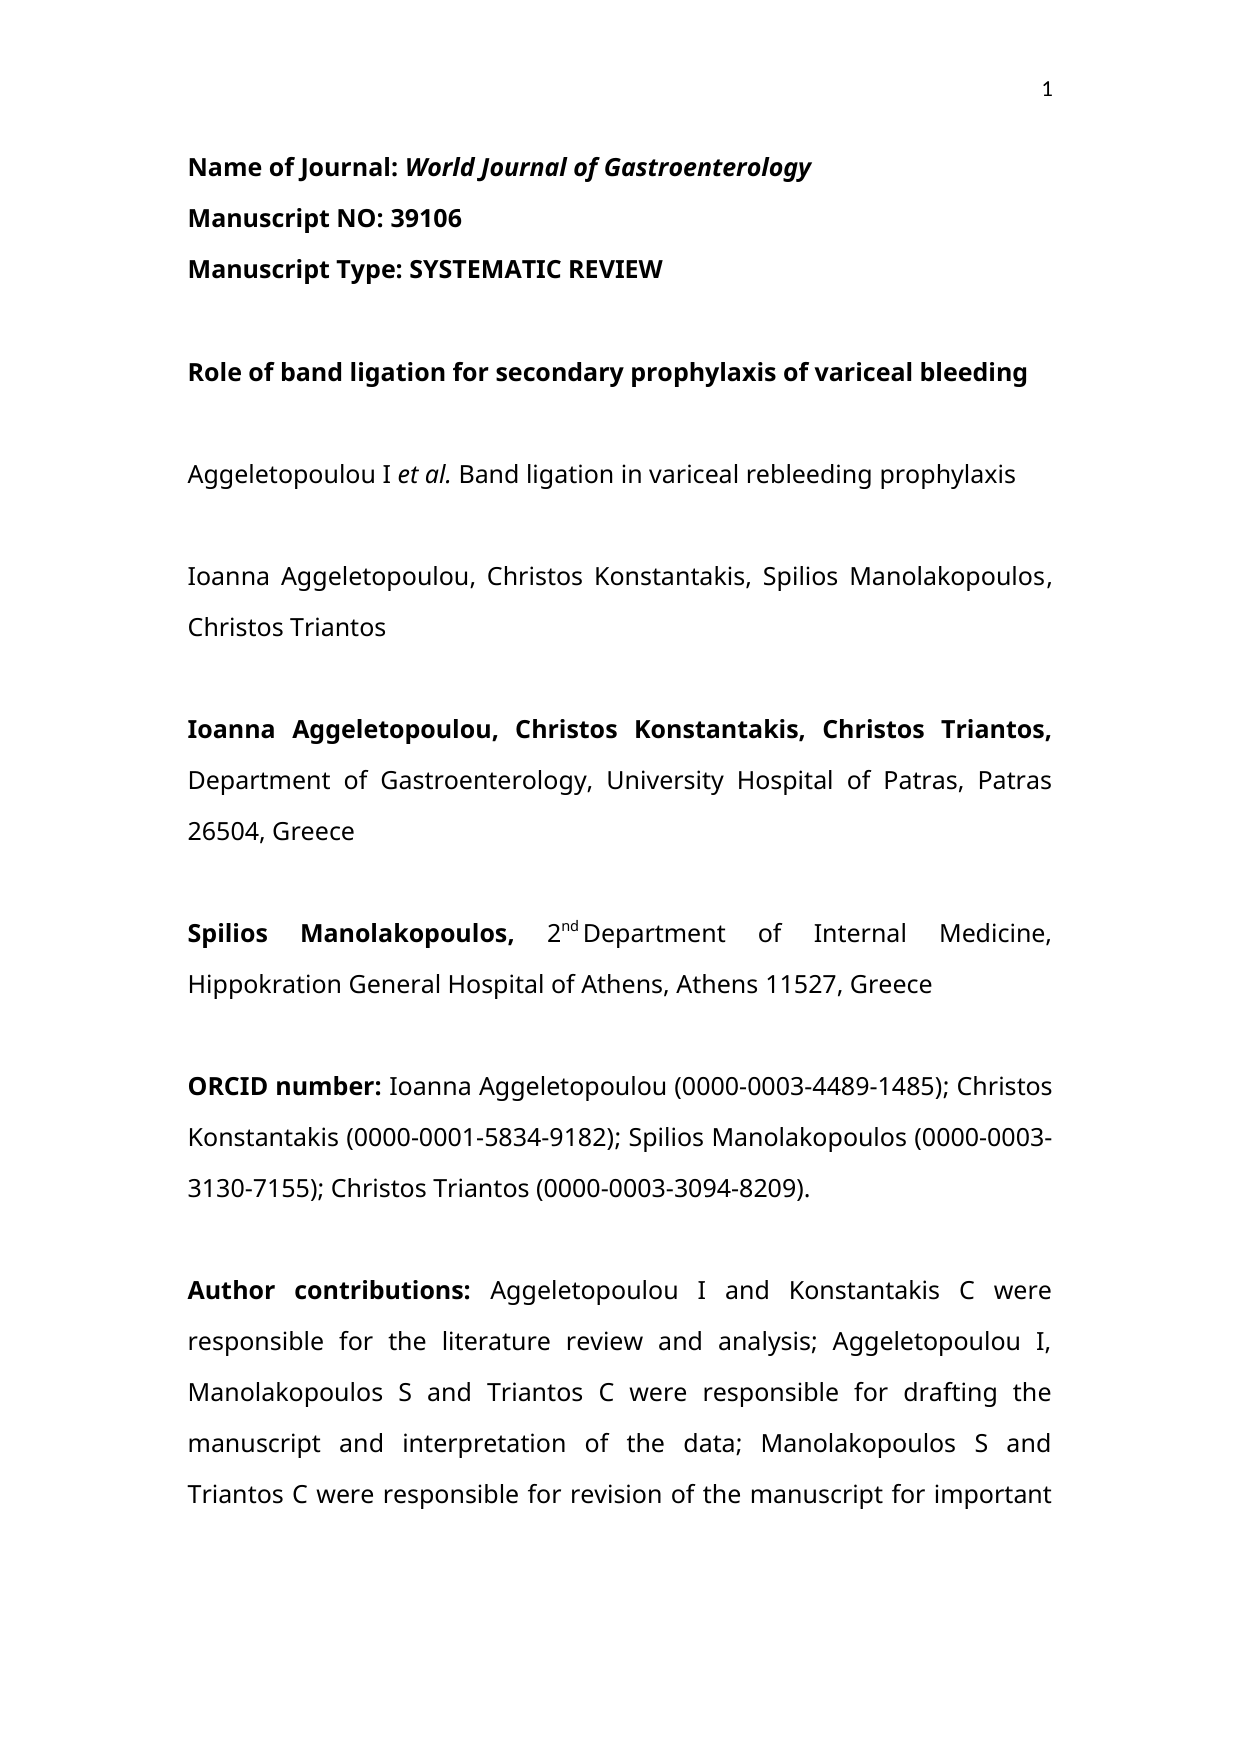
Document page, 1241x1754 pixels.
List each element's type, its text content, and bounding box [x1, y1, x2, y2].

text Spilios Manolakopoulos, 2nd Department of Internal Medicine, Hippokration General Hospital of Athens, Athens 11527, Greece [187, 916, 1053, 1001]
text Name of Journal: World Journal of Gastroenterology [187, 150, 1053, 184]
text Ioanna Aggeletopoulou, Christos Konstantakis, Christos Triantos, Department of Gastroenterology, University Hospital of Patras, Patras 26504, Greece [187, 711, 1053, 848]
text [187, 1273, 1053, 1511]
text Manuscript NO: 39106 [187, 201, 1053, 235]
text Role of band ligation for secondary prophylaxis of variceal bleeding [187, 354, 1053, 388]
text Manuscript Type: SYSTEMATIC REVIEW [187, 252, 1053, 286]
text ORCID number: Ioanna Aggeletopoulou (0000-0003-4489-1485); Christos Konstantakis (0000-0001-5834-9182); Spilios Manolakopoulos (0000-0003-3130-7155); Christos Triantos (0000-0003-3094-8209). [187, 1069, 1053, 1205]
text Ioanna Aggeletopoulou, Christos Konstantakis, Spilios Manolakopoulos, Christos Triantos [187, 558, 1053, 643]
text Aggeletopoulou I et al. Band ligation in variceal rebleeding prophylaxis [187, 456, 1053, 490]
